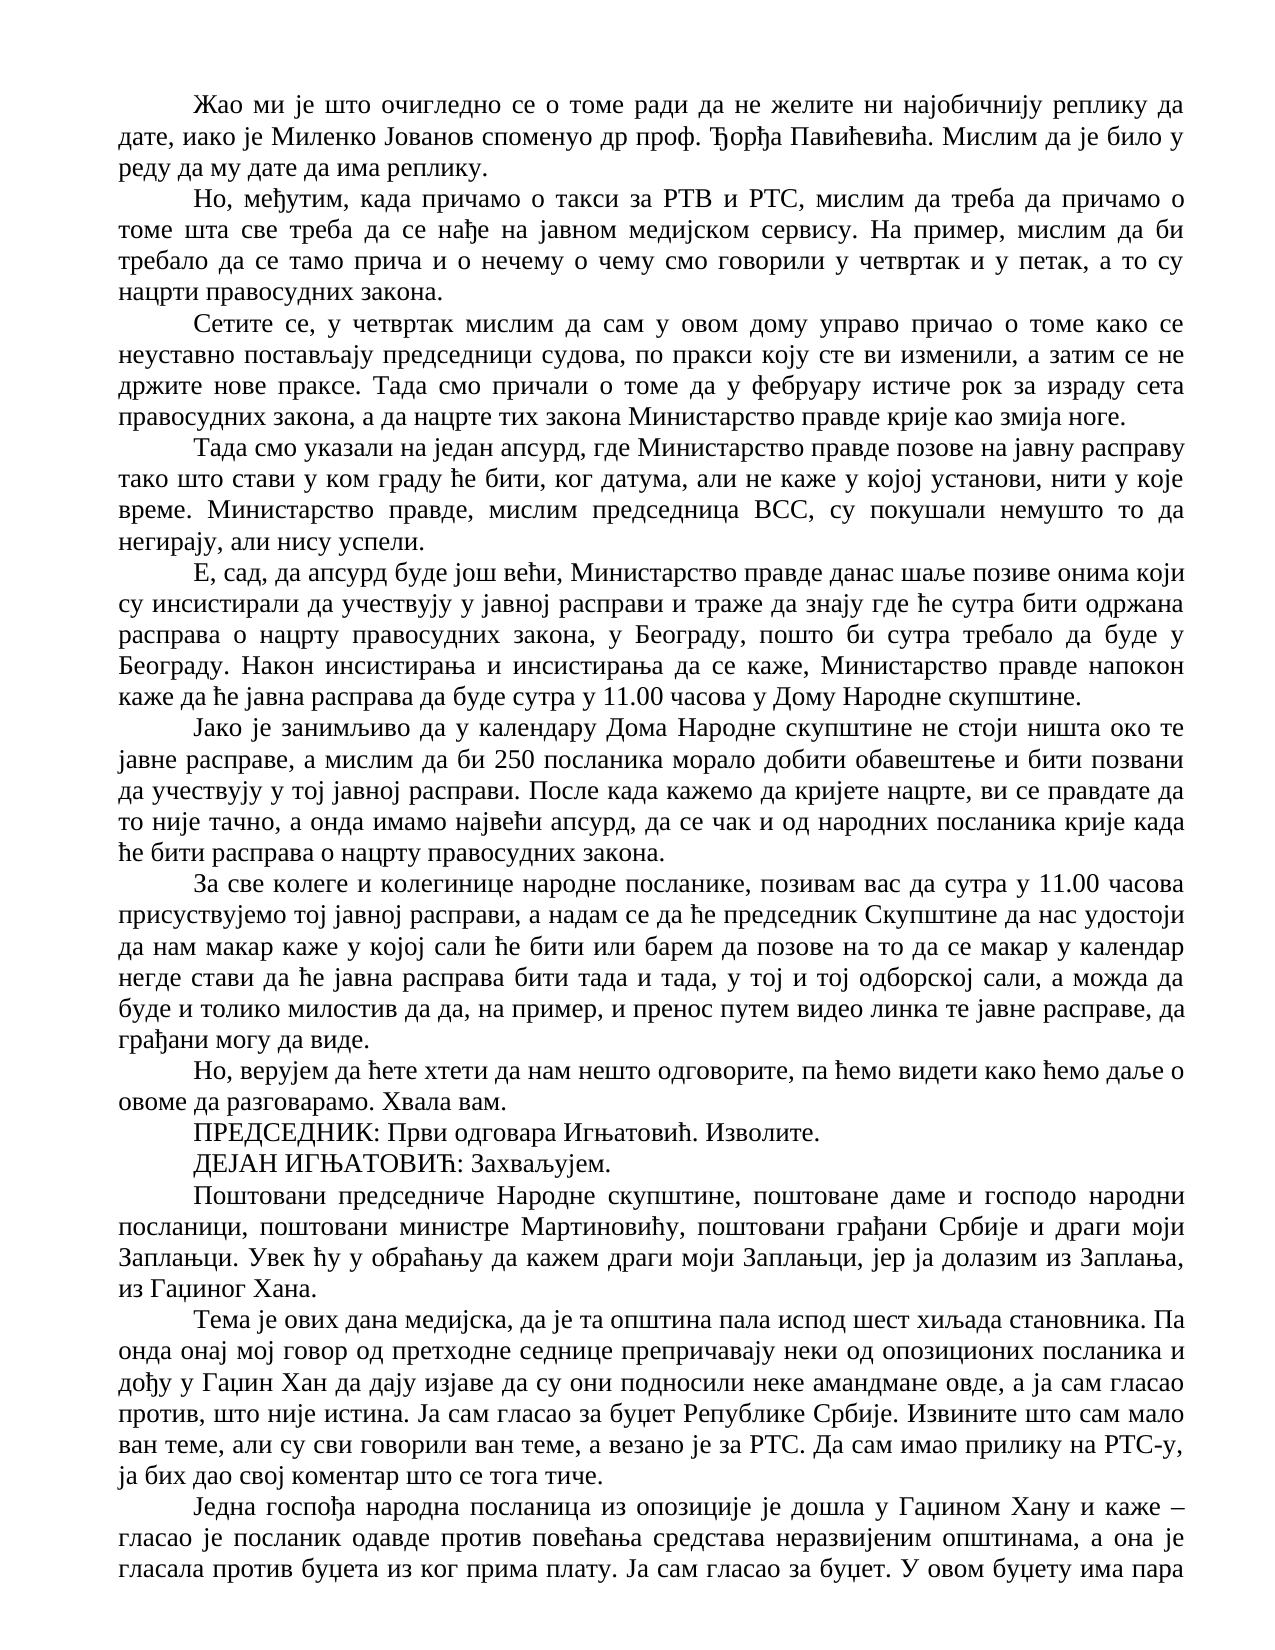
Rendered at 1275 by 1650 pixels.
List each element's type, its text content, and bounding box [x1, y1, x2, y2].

text ПРЕДСЕДНИК: Први одговара Игњатовић. Изволите. [118, 1116, 1186, 1148]
text Тада смо указали на један апсурд, где Министарство правде позове на јавну расправу тако што стави у ком граду ће бити, ког датума, али не каже у којој установи, нити у које време. Министарство правде, мислим председница ВСС, су покушали немушто то да негирају, али нису успели. [118, 431, 1186, 556]
text Но, међутим, када причамо о такси за РТВ и РТС, мислим да треба да причамо о томе шта све треба да се нађе на јавном медијском сервису. На пример, мислим да би требало да се тамо прича и о нечему о чему смо говорили у четвртак и у петак, а то су нацрти правосудних закона. [118, 182, 1186, 307]
text Но, верујем да ћете хтети да нам нешто одговорите, па ћемо видети како ћемо даље о овоме да разговарамо. Хвала вам. [118, 1054, 1186, 1116]
text За све колеге и колегинице народне посланике, позивам вас да сутра у 11.00 часова присуствујемо тој јавној расправи, а надам се да ће председник Скупштине да нас удостоји да нам макар каже у којој сали ће бити или барем да позове на то да се макар у календар негде стави да ће јавна расправа бити тада и тада, у тој и тој одборској сали, а можда да буде и толико милостив да да, на пример, и пренос путем видео линка те јавне расправе, да грађани могу да виде. [118, 867, 1186, 1054]
text Жао ми је што очигледно се о томе ради да не желите ни најобичнију реплику да дате, иако је Миленко Јованов споменуо др проф. Ђорђа Павићевића. Мислим да је било у реду да му дате да има реплику. [118, 89, 1186, 182]
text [118, 1490, 1186, 1584]
text Тема је ових дана медијска, да је та општина пала испод шест хиљада становника. Па онда онај мој говор од претходне седнице препричавају неки од опозиционих посланика и дођу у Гаџин Хан да дају изјаве да су они подносили неке амандмане овде, а ја сам гласао против, што није истина. Ја сам гласао за буџет Републике Србије. Извините што сам мало ван теме, али су сви говорили ван теме, а везано је за РТС. Да сам имао прилику на РТС-у, ја бих дао свој коментар што се тога тиче. [118, 1303, 1186, 1490]
text Јако је занимљиво да у календару Дома Народне скупштине не стоји ништа око те јавне расправе, а мислим да би 250 посланика морало добити обавештење и бити позвани да учествују у тој јавној расправи. После када кажемо да кријете нацрте, ви се правдате да то није тачно, а онда имамо највећи апсурд, да се чак и од народних посланика крије када ће бити расправа о нацрту правосудних закона. [118, 712, 1186, 867]
text Поштовани председниче Народне скупштине, поштоване даме и господо народни посланици, поштовани министре Мартиновићу, поштовани грађани Србије и драги моји Заплањци. Увек ћу у обраћању да кажем драги моји Заплањци, јер ја долазим из Заплања, из Гаџиног Хана. [118, 1179, 1186, 1303]
text Сетите се, у четвртак мислим да сам у овом дому управо причао о томе како се неуставно постављају председници судова, по пракси коју сте ви изменили, а затим се не држите нове праксе. Тада смо причали о томе да у фебруару истиче рок за израду сета правосудних закона, а да нацрте тих закона Министарство правде крије као змија ноге. [118, 307, 1186, 431]
text ДЕЈАН ИГЊАТОВИЋ: Захваљујем. [118, 1148, 1186, 1179]
text Е, сад, да апсурд буде још већи, Министарство правде данас шаље позиве онима који су инсистирали да учествују у јавној расправи и траже да знају где ће сутра бити одржана расправа о нацрту правосудних закона, у Београду, пошто би сутра требало да буде у Београду. Након инсистирања и инсистирања да се каже, Министарство правде напокон каже да ће јавна расправа да буде сутра у 11.00 часова у Дому Народне скупштине. [118, 556, 1186, 712]
